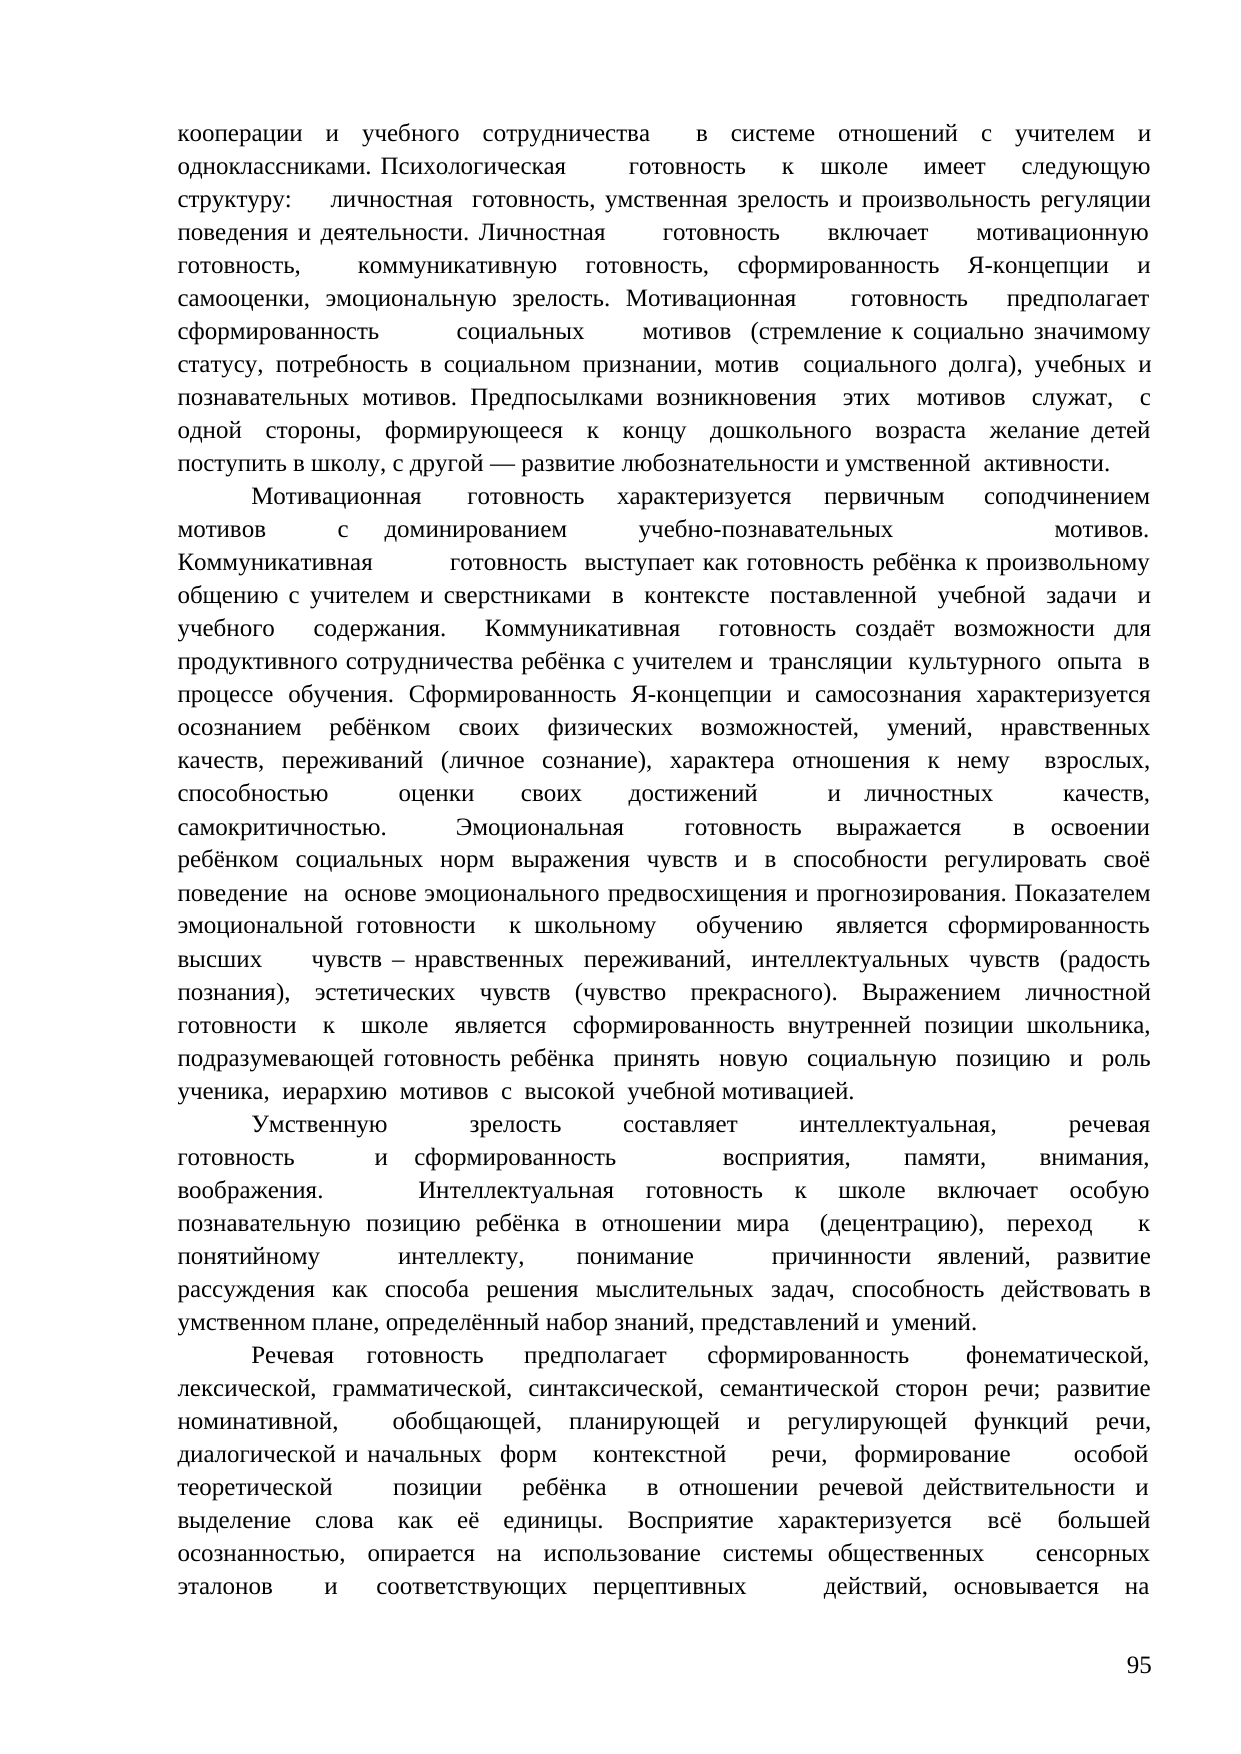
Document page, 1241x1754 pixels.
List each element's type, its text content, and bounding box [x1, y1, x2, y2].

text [177, 118, 1152, 477]
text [177, 1340, 1152, 1600]
text Мотивационная готовность характеризуется первичным соподчинением мотивов с доминированием учебно-познавательных мотивов. Коммуникативная готовность выступает как готовность ребёнка к произвольному общению с учителем и сверстниками в контексте поставленной учебной задачи и учебного содержания. Коммуникативная готовность создаёт возможности для продуктивного сотрудничества ребёнка с учителем и трансляции культурного опыта в процессе обучения. Сформированность Я-концепции и самосознания характеризуется осознанием ребёнком своих физических возможностей, умений, нравственных качеств, переживаний (личное сознание), характера отношения к нему взрослых, способностью оценки своих достижений и личностных качеств, самокритичностью. Эмоциональная готовность выражается в освоении ребёнком социальных норм выражения чувств и в способности регулировать своё поведение на основе эмоционального предвосхищения и прогнозирования. Показателем эмоциональной готовности к школьному обучению является сформированность высших чувств – нравственных переживаний, интеллектуальных чувств (радость познания), эстетических чувств (чувство прекрасного). Выражением личностной готовности к школе является сформированность внутренней позиции школьника, подразумевающей готовность ребёнка принять новую социальную позицию и роль ученика, иерархию мотивов с высокой учебной мотивацией. [177, 481, 1152, 1104]
text Умственную зрелость составляет интеллектуальная, речевая готовность и сформированность восприятия, памяти, внимания, воображения. Интеллектуальная готовность к школе включает особую познавательную позицию ребёнка в отношении мира (децентрацию), переход к понятийному интеллекту, понимание причинности явлений, развитие рассуждения как способа решения мыслительных задач, способность действовать в умственном плане, определённый набор знаний, представлений и умений. [177, 1109, 1152, 1336]
